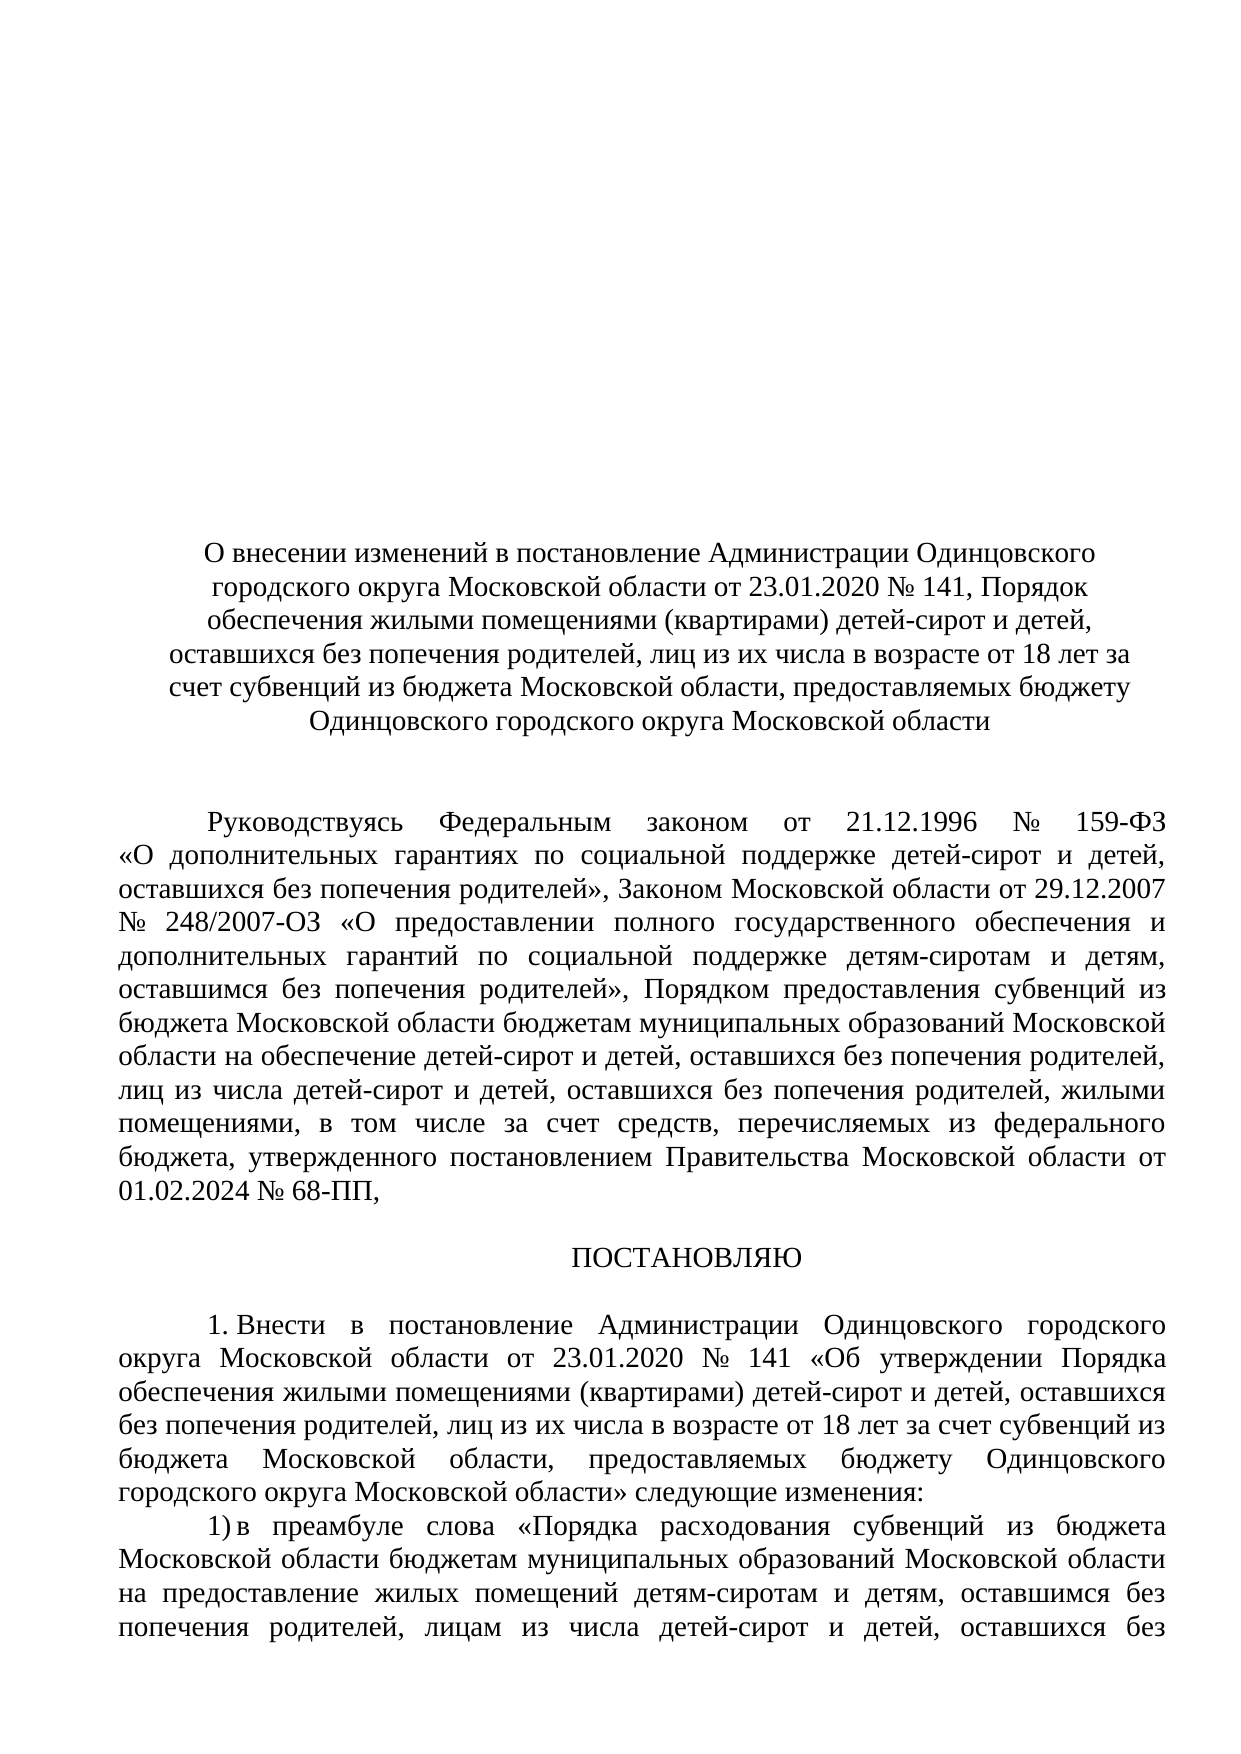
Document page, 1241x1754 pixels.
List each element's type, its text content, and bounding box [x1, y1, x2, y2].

list Внести в постановление Администрации Одинцовского городского округа Московской области от 23.01.2020 № 141 «Об утверждении Порядка обеспечения жилыми помещениями (квартирами) детей-сирот и детей, оставшихся без попечения родителей, лиц из их числа в возрасте от 18 лет за счет субвенций из бюджета Московской области, предоставляемых бюджету Одинцовского городского округа Московской области» следующие изменения: [118, 1307, 1167, 1508]
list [118, 1508, 1167, 1642]
text ПОСТАНОВЛЯЮ [118, 1240, 1167, 1273]
text Руководствуясь Федеральным законом от 21.12.1996 № 159-ФЗ «О дополнительных гарантиях по социальной поддержке детей-сирот и детей, оставшихся без попечения родителей», Законом Московской области от 29.12.2007 № 248/2007-ОЗ «О предоставлении полного государственного обеспечения и дополнительных гарантий по социальной поддержке детям-сиротам и детям, оставшимся без попечения родителей», Порядком предоставления субвенций из бюджета Московской области бюджетам муниципальных образований Московской области на обеспечение детей-сирот и детей, оставшихся без попечения родителей, лиц из числа детей-сирот и детей, оставшихся без попечения родителей, жилыми помещениями, в том числе за счет средств, перечисляемых из федерального бюджета, утвержденного постановлением Правительства Московской области от 01.02.2024 № 68-ПП, [118, 804, 1167, 1206]
text О внесении изменений в постановление Администрации Одинцовского городского округа Московской области от 23.01.2020 № 141, Порядок обеспечения жилыми помещениями (квартирами) детей-сирот и детей, оставшихся без попечения родителей, лиц из их числа в возрасте от 18 лет за счет субвенций из бюджета Московской области, предоставляемых бюджету Одинцовского городского округа Московской области [162, 535, 1137, 737]
